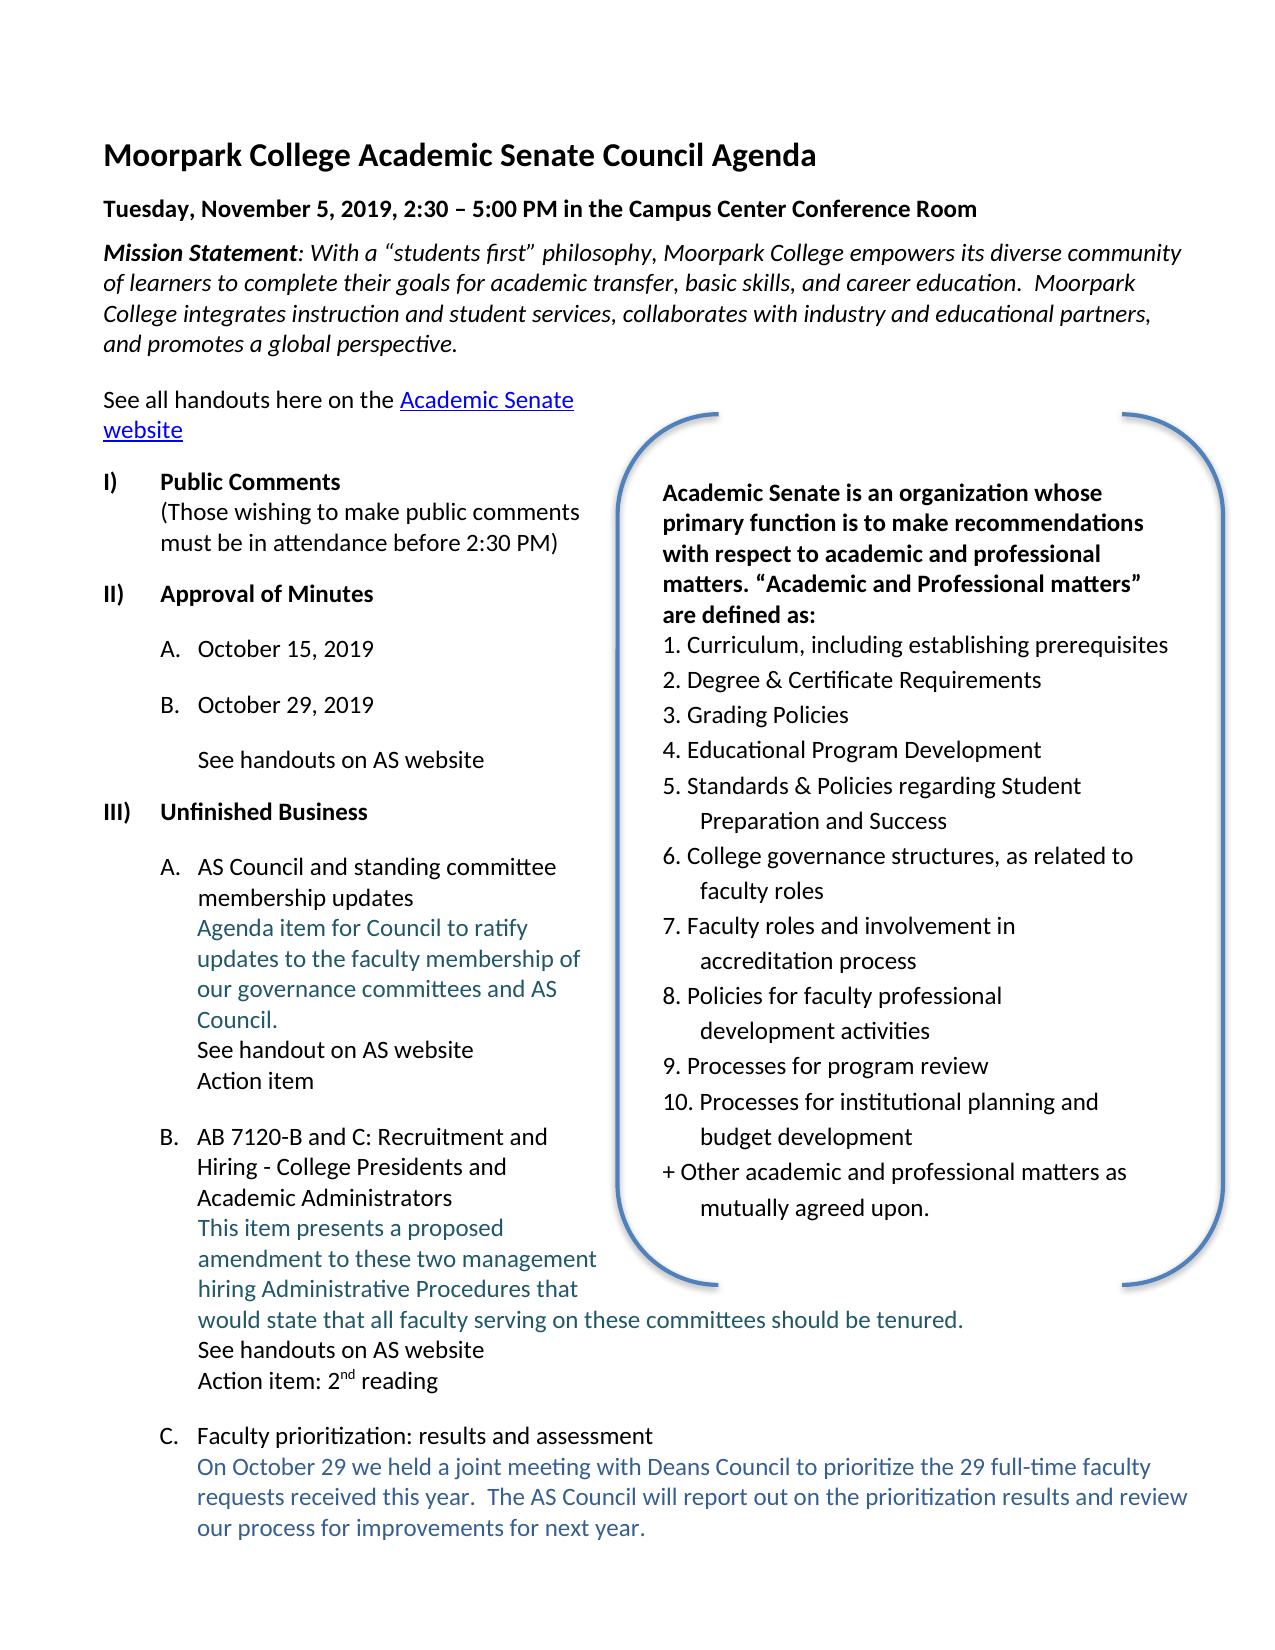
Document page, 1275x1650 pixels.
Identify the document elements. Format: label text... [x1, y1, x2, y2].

subtitle Approval of Minutes [103, 578, 610, 608]
text See handout on AS website [624, 1034, 1191, 1065]
text See handouts on AS website [624, 744, 1191, 775]
text Mission Statement: With a “students first” philosophy, Moorpark College empowers its diverse community of learners to complete their goals for academic transfer, basic skills, and career education. Moorpark College integrates instruction and student services, collaborates with industry and educational partners, and promotes a global perspective. [103, 237, 1191, 359]
list October 29, 2019 [624, 689, 1191, 719]
text Action item: 2nd reading [198, 1365, 1191, 1395]
list AS Council and standing committee membership updates [160, 851, 610, 912]
text (Those wishing to make public comments must be in attendance before 2:30 PM) [160, 496, 612, 557]
list October 29, 2019 [160, 689, 610, 719]
list AB 7120-B and C: Recruitment and Hiring - College Presidents and Academic Administrators [159, 1121, 613, 1212]
list AB 7120-B and C: Recruitment and Hiring - College Presidents and Academic Administrators [624, 1121, 1191, 1212]
text See handouts on AS website [198, 744, 610, 775]
list October 15, 2019 [160, 633, 610, 664]
subtitle Public Comments [627, 466, 1191, 496]
text Action item [624, 1065, 1191, 1096]
subtitle Unfinished Business [103, 796, 610, 826]
subtitle Unfinished Business [624, 796, 1191, 826]
text Agenda item for Council to ratify updates to the faculty membership of our governance committees and AS Council. [197, 912, 610, 1034]
text This item presents a proposed amendment to these two management hiring Administrative Procedures that would state that all faculty serving on these committees should be tenured. [198, 1212, 1191, 1334]
subtitle Moorpark College Academic Senate Council Agenda [103, 134, 1191, 175]
text See handout on AS website [197, 1034, 610, 1065]
subtitle Approval of Minutes [624, 578, 1191, 608]
text On October 29 we held a joint meeting with Deans Council to prioritize the 29 full-time faculty requests received this year. The AS Council will report out on the prioritization results and review our process for improvements for next year. [197, 1451, 1191, 1542]
list Faculty prioritization: results and assessment [159, 1420, 1191, 1451]
text Action item [197, 1065, 610, 1096]
list October 15, 2019 [624, 633, 1191, 664]
text See all handouts here on the Academic Senate website [103, 384, 1191, 445]
subtitle Public Comments [103, 466, 623, 496]
list AS Council and standing committee membership updates [624, 851, 1191, 912]
text Tuesday, November 5, 2019, 2:30 – 5:00 PM in the Campus Center Conference Room [103, 194, 1191, 224]
text See handouts on AS website [198, 1334, 1191, 1365]
text (Those wishing to make public comments must be in attendance before 2:30 PM) [624, 496, 1191, 557]
text Agenda item for Council to ratify updates to the faculty membership of our governance committees and AS Council. [624, 912, 1191, 1034]
